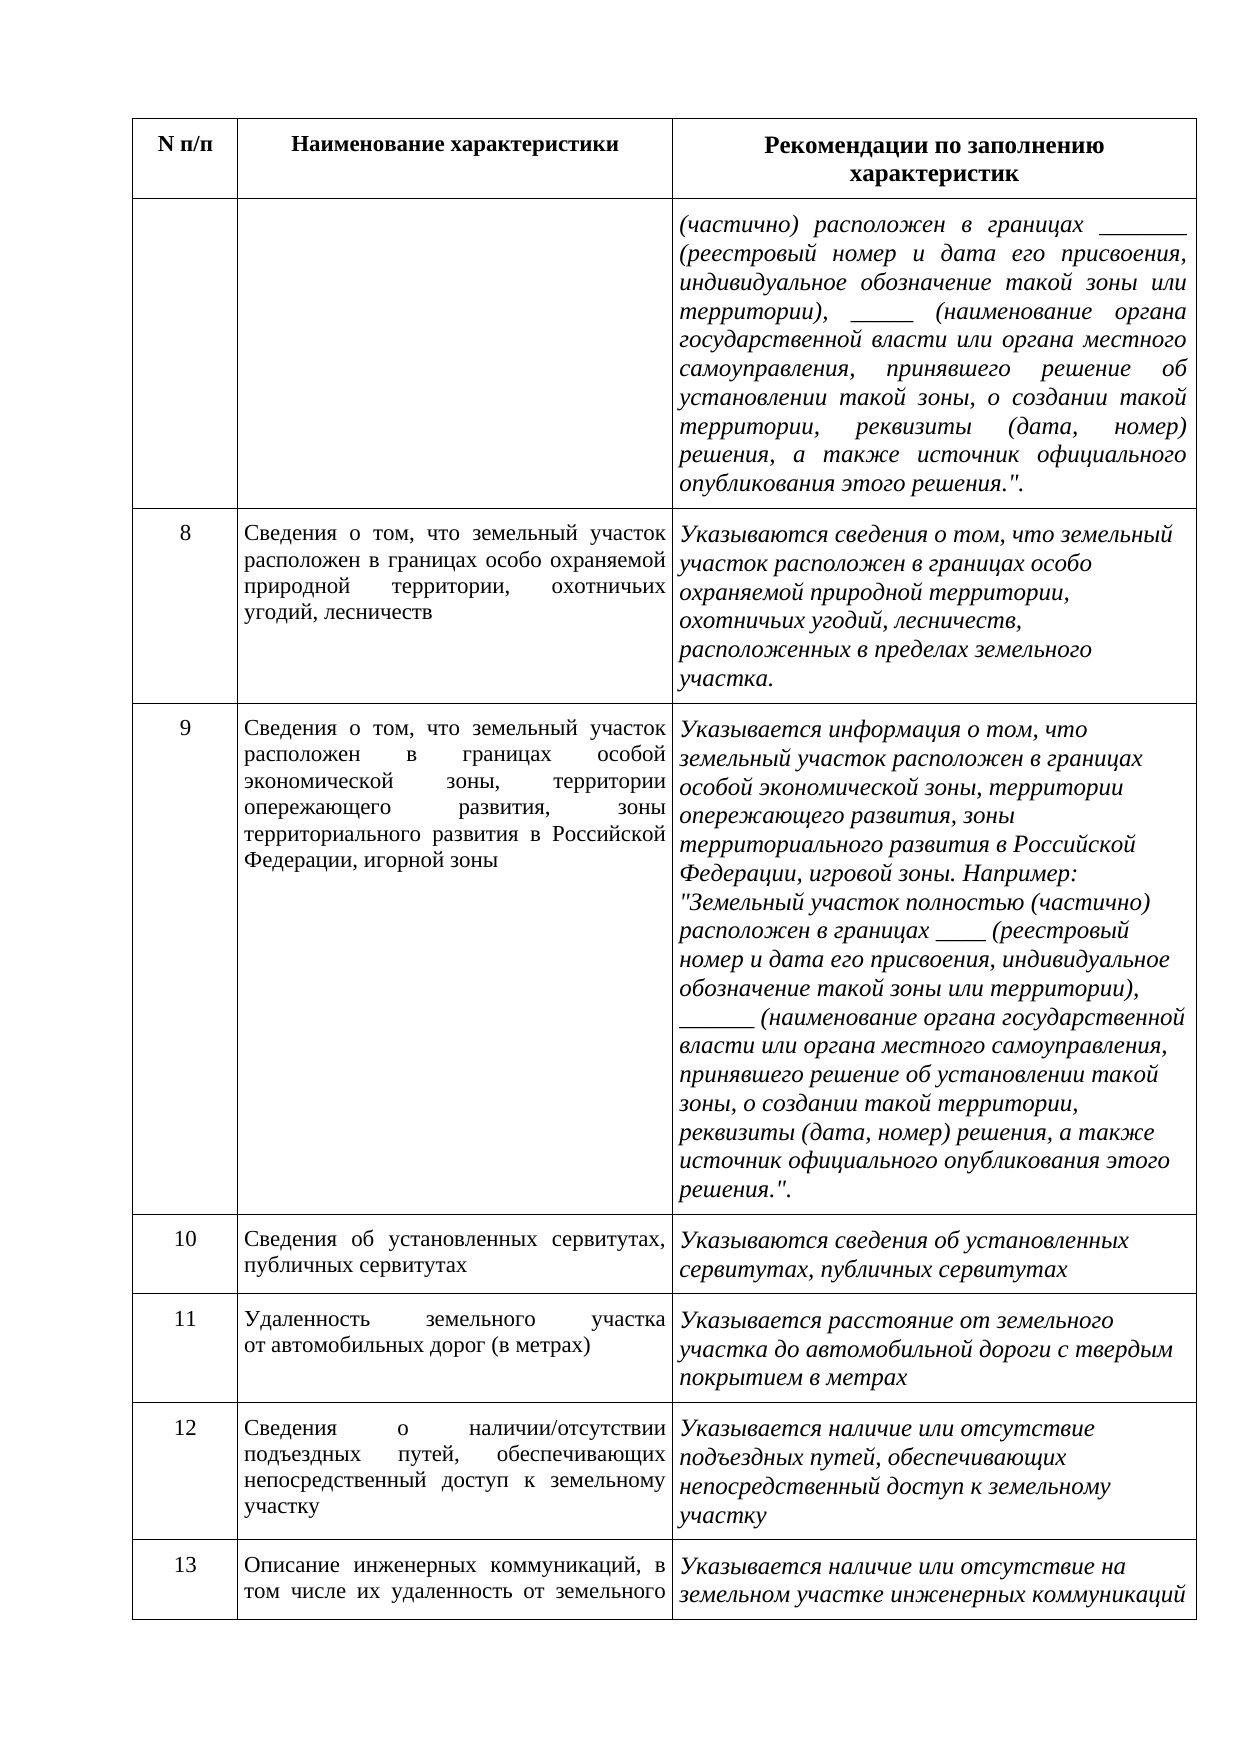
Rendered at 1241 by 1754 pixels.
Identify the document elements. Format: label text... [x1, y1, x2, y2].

table_cell 10 [133, 1215, 237, 1293]
table_cell Указывается расстояние от земельного участка до автомобильной дороги с твердым покрытием в метрах [673, 1294, 1196, 1402]
table_cell Удаленность земельного участка от автомобильных дорог (в метрах) [238, 1294, 672, 1402]
table_cell Указываются сведения о том, что земельный участок расположен в границах особо охраняемой природной территории, охотничьих угодий, лесничеств, расположенных в пределах земельного участка. [673, 509, 1196, 702]
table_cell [673, 199, 1196, 508]
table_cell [673, 1540, 1196, 1619]
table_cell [238, 1540, 672, 1619]
table_cell Указывается информация о том, что земельный участок расположен в границах особой экономической зоны, территории опережающего развития, зоны территориального развития в Российской Федерации, игровой зоны. Например: "Земельный участок полностью (частично) расположен в границах ____ (реестровый номер и дата его присвоения, индивидуальное обозначение такой зоны или территории), ______ (наименование органа государственной власти или органа местного самоуправления, принявшего решение об установлении такой зоны, о создании такой территории, реквизиты (дата, номер) решения, а также источник официального опубликования этого решения.". [673, 704, 1196, 1213]
table_header N п/п [133, 119, 237, 198]
table_cell Сведения о наличии/отсутствии подъездных путей, обеспечивающих непосредственный доступ к земельному участку [238, 1403, 672, 1539]
table_cell 11 [133, 1294, 237, 1402]
table_cell 9 [133, 704, 237, 1213]
table_header Наименование характеристики [238, 119, 672, 198]
table_cell Сведения о том, что земельный участок расположен в границах особо охраняемой природной территории, охотничьих угодий, лесничеств [238, 509, 672, 702]
table_cell 7 [133, 199, 237, 508]
table_cell 8 [133, 509, 237, 702]
table_cell 12 [133, 1403, 237, 1539]
table_cell Указываются сведения об установленных сервитутах, публичных сервитутах [673, 1215, 1196, 1293]
table_header Рекомендации по заполнению характеристик [673, 119, 1196, 198]
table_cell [238, 199, 672, 508]
table_cell Указывается наличие или отсутствие подъездных путей, обеспечивающих непосредственный доступ к земельному участку [673, 1403, 1196, 1539]
table_cell Сведения о том, что земельный участок расположен в границах особой экономической зоны, территории опережающего развития, зоны территориального развития в Российской Федерации, игорной зоны [238, 704, 672, 1213]
table_cell Сведения об установленных сервитутах, публичных сервитутах [238, 1215, 672, 1293]
table_cell 13 [133, 1540, 237, 1619]
